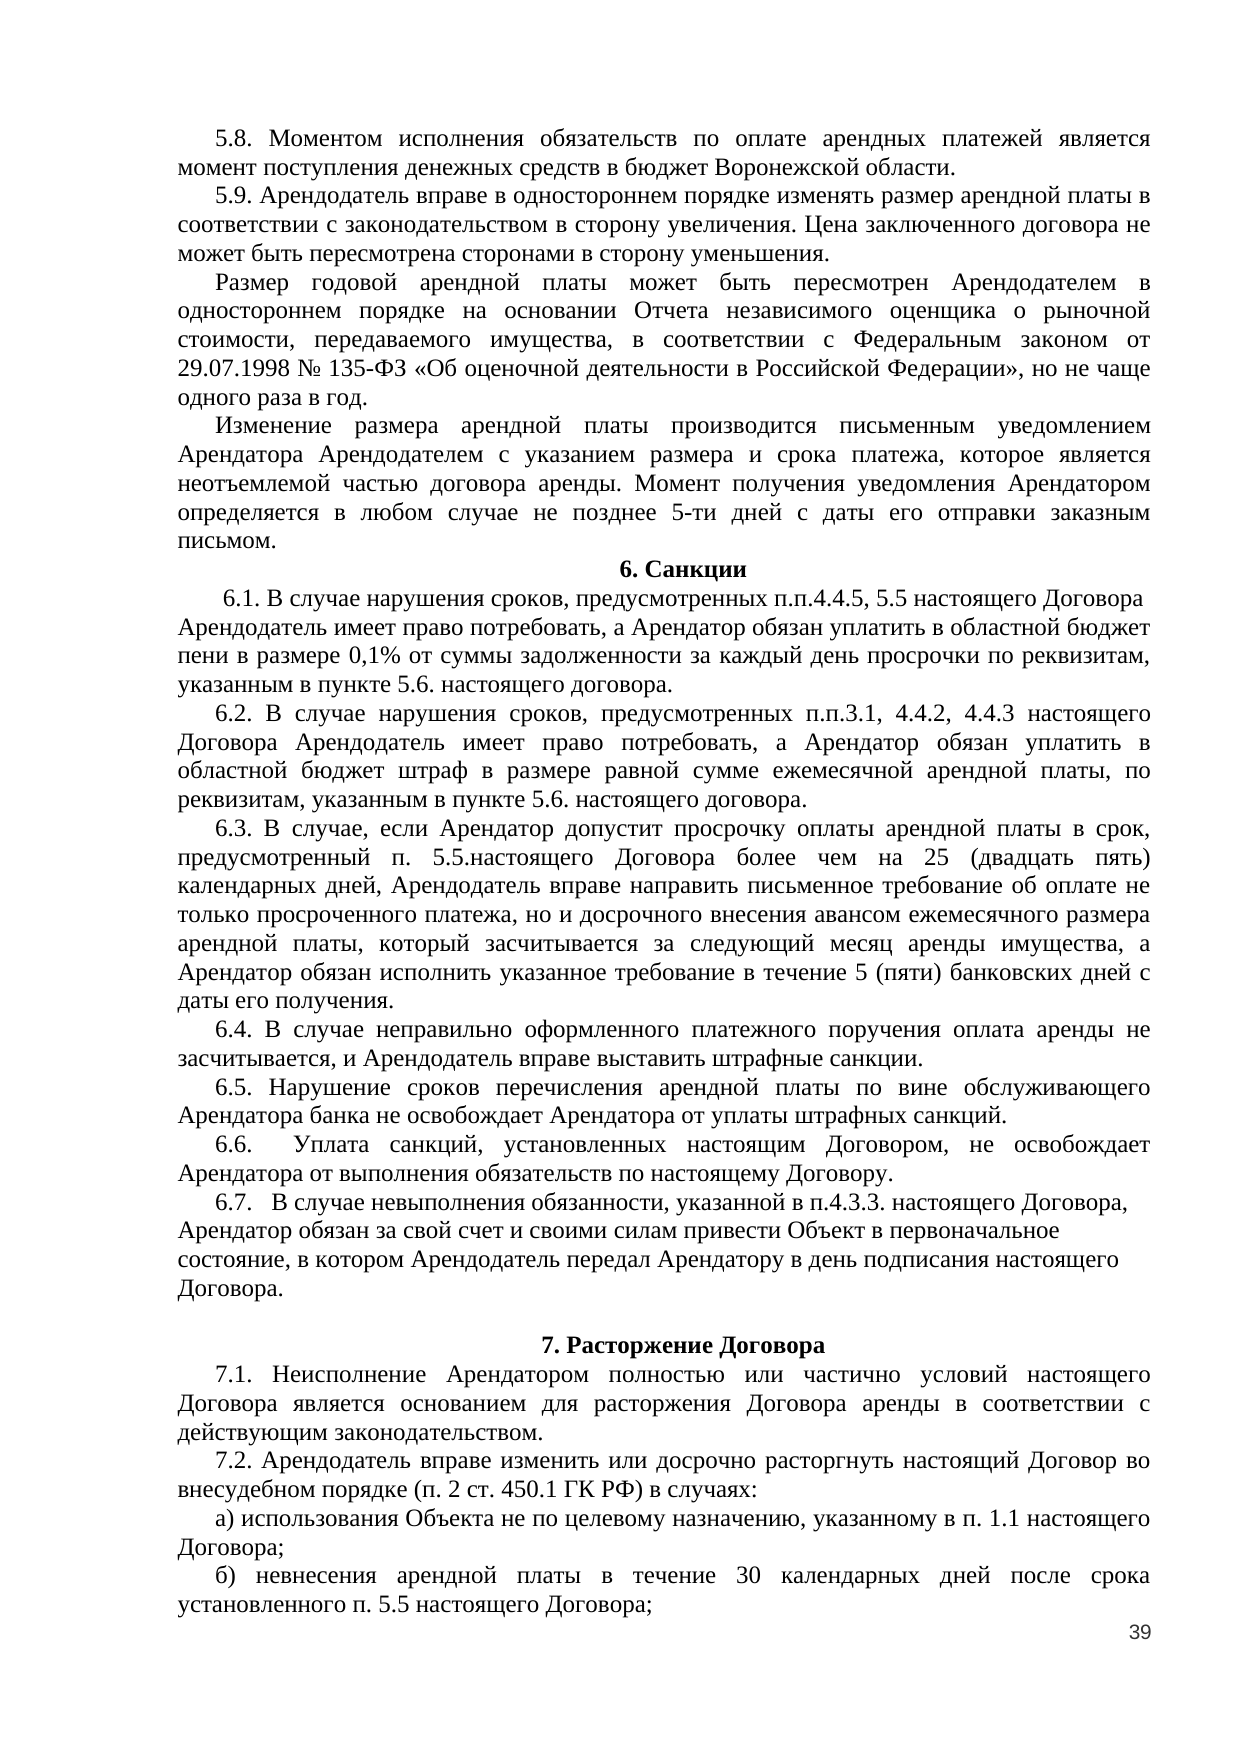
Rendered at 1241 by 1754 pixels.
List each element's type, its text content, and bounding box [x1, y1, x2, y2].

text 6.6. Уплата санкций, установленных настоящим Договором, не освобождает Арендатора от выполнения обязательств по настоящему Договору. [177, 1129, 1152, 1187]
text 6.5. Нарушение сроков перечисления арендной платы по вине обслуживающего Арендатора банка не освобождает Арендатора от уплаты штрафных санкций. [177, 1072, 1152, 1129]
text 6.4. В случае неправильно оформленного платежного поручения оплата аренды не засчитывается, и Арендодатель вправе выставить штрафные санкции. [177, 1014, 1152, 1072]
text 6.1. В случае нарушения сроков, предусмотренных п.п.4.4.5, 5.5 настоящего Договора [177, 583, 1152, 612]
text 6.3. В случае, если Арендатор допустит просрочку оплаты арендной платы в срок, предусмотренный п. 5.5.настоящего Договора более чем на 25 (двадцать пять) календарных дней, Арендодатель вправе направить письменное требование об оплате не только просроченного платежа, но и досрочного внесения авансом ежемесячного размера арендной платы, который засчитывается за следующий месяц аренды имущества, а Арендатор обязан исполнить указанное требование в течение 5 (пяти) банковских дней с даты его получения. [177, 813, 1152, 1014]
text б) невнесения арендной платы в течение 30 календарных дней после срока установленного п. 5.5 настоящего Договора; [177, 1560, 1152, 1618]
text 5.9. Арендодатель вправе в одностороннем порядке изменять размер арендной платы в соответствии с законодательством в сторону увеличения. Цена заключенного договора не может быть пересмотрена сторонами в сторону уменьшения. [177, 180, 1152, 267]
text Изменение размера арендной платы производится письменным уведомлением Арендатора Арендодателем с указанием размера и срока платежа, которое является неотъемлемой частью договора аренды. Момент получения уведомления Арендатором определяется в любом случае не позднее 5-ти дней с даты его отправки заказным письмом. [177, 410, 1152, 554]
text 6.7. В случае невыполнения обязанности, указанной в п.4.3.3. настоящего Договора, Арендатор обязан за свой счет и своими силам привести Объект в первоначальное состояние, в котором Арендодатель передал Арендатору в день подписания настоящего Договора. [177, 1187, 1152, 1302]
text 7. Расторжение Договора [177, 1330, 1152, 1359]
text 5.8. Моментом исполнения обязательств по оплате арендных платежей является момент поступления денежных средств в бюджет Воронежской области. [177, 123, 1152, 180]
text а) использования Объекта не по целевому назначению, указанному в п. 1.1 настоящего Договора; [177, 1503, 1152, 1560]
text Размер годовой арендной платы может быть пересмотрен Арендодателем в одностороннем порядке на основании Отчета независимого оценщика о рыночной стоимости, передаваемого имущества, в соответствии с Федеральным законом от 29.07.1998 № 135-ФЗ «Об оценочной деятельности в Российской Федерации», но не чаще одного раза в год. [177, 267, 1152, 410]
text Арендодатель имеет право потребовать, а Арендатор обязан уплатить в областной бюджет пени в размере 0,1% от суммы задолженности за каждый день просрочки по реквизитам, указанным в пункте 5.6. настоящего договора. [177, 612, 1152, 698]
text 6. Санкции [177, 554, 1152, 583]
text 7.1. Неисполнение Арендатором полностью или частично условий настоящего Договора является основанием для расторжения Договора аренды в соответствии с действующим законодательством. [177, 1359, 1152, 1445]
text 7.2. Арендодатель вправе изменить или досрочно расторгнуть настоящий Договор во внесудебном порядке (п. 2 ст. 450.1 ГК РФ) в случаях: [177, 1445, 1152, 1503]
text 6.2. В случае нарушения сроков, предусмотренных п.п.3.1, 4.4.2, 4.4.3 настоящего Договора Арендодатель имеет право потребовать, а Арендатор обязан уплатить в областной бюджет штраф в размере равной сумме ежемесячной арендной платы, по реквизитам, указанным в пункте 5.6. настоящего договора. [177, 698, 1152, 813]
